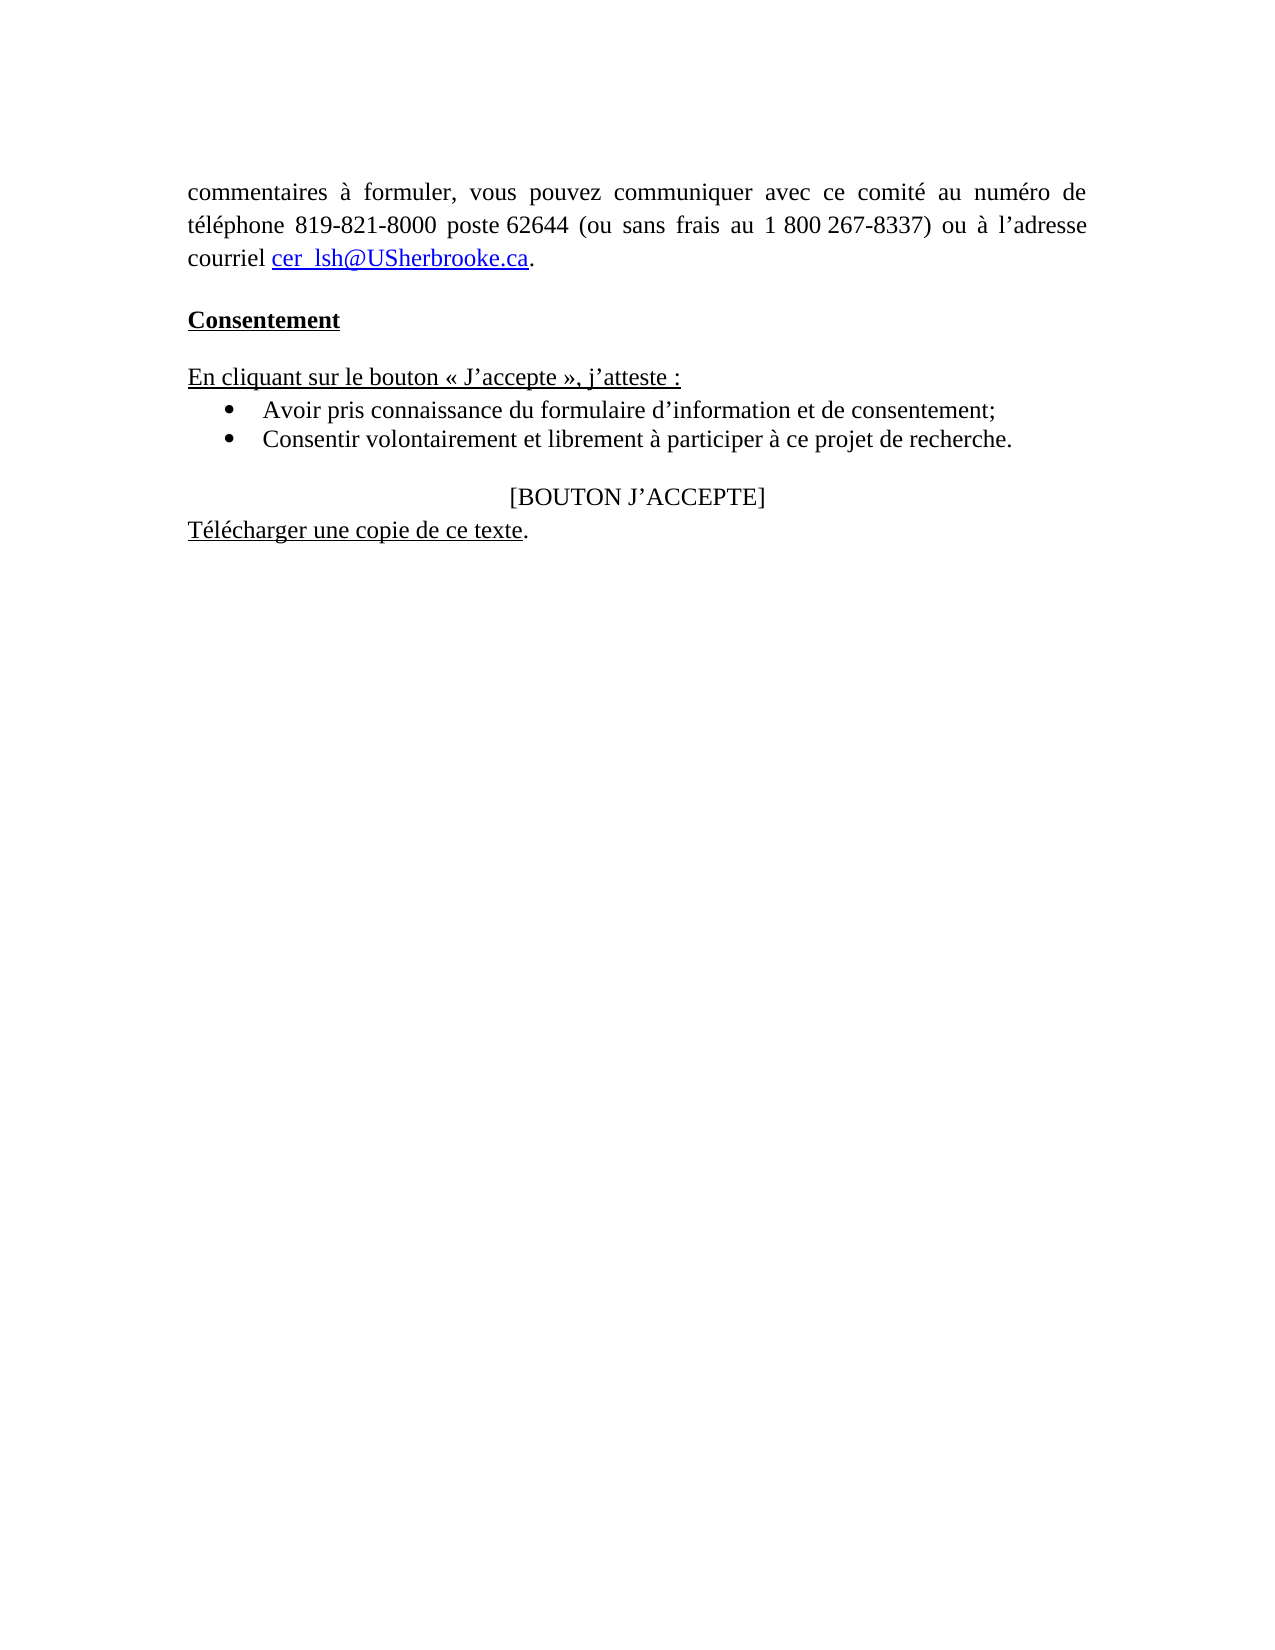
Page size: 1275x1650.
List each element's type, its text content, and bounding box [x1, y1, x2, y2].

text Consentement [187, 305, 1087, 334]
list Consentir volontairement et librement à participer à ce projet de recherche. [225, 424, 1087, 453]
list Avoir pris connaissance du formulaire d’information et de consentement; [225, 396, 1087, 424]
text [187, 177, 1087, 272]
text Télécharger une copie de ce texte. [187, 515, 1087, 543]
text [BOUTON J’ACCEPTE] [187, 482, 1087, 511]
text En cliquant sur le bouton « J’accepte », j’atteste : [187, 362, 1087, 391]
